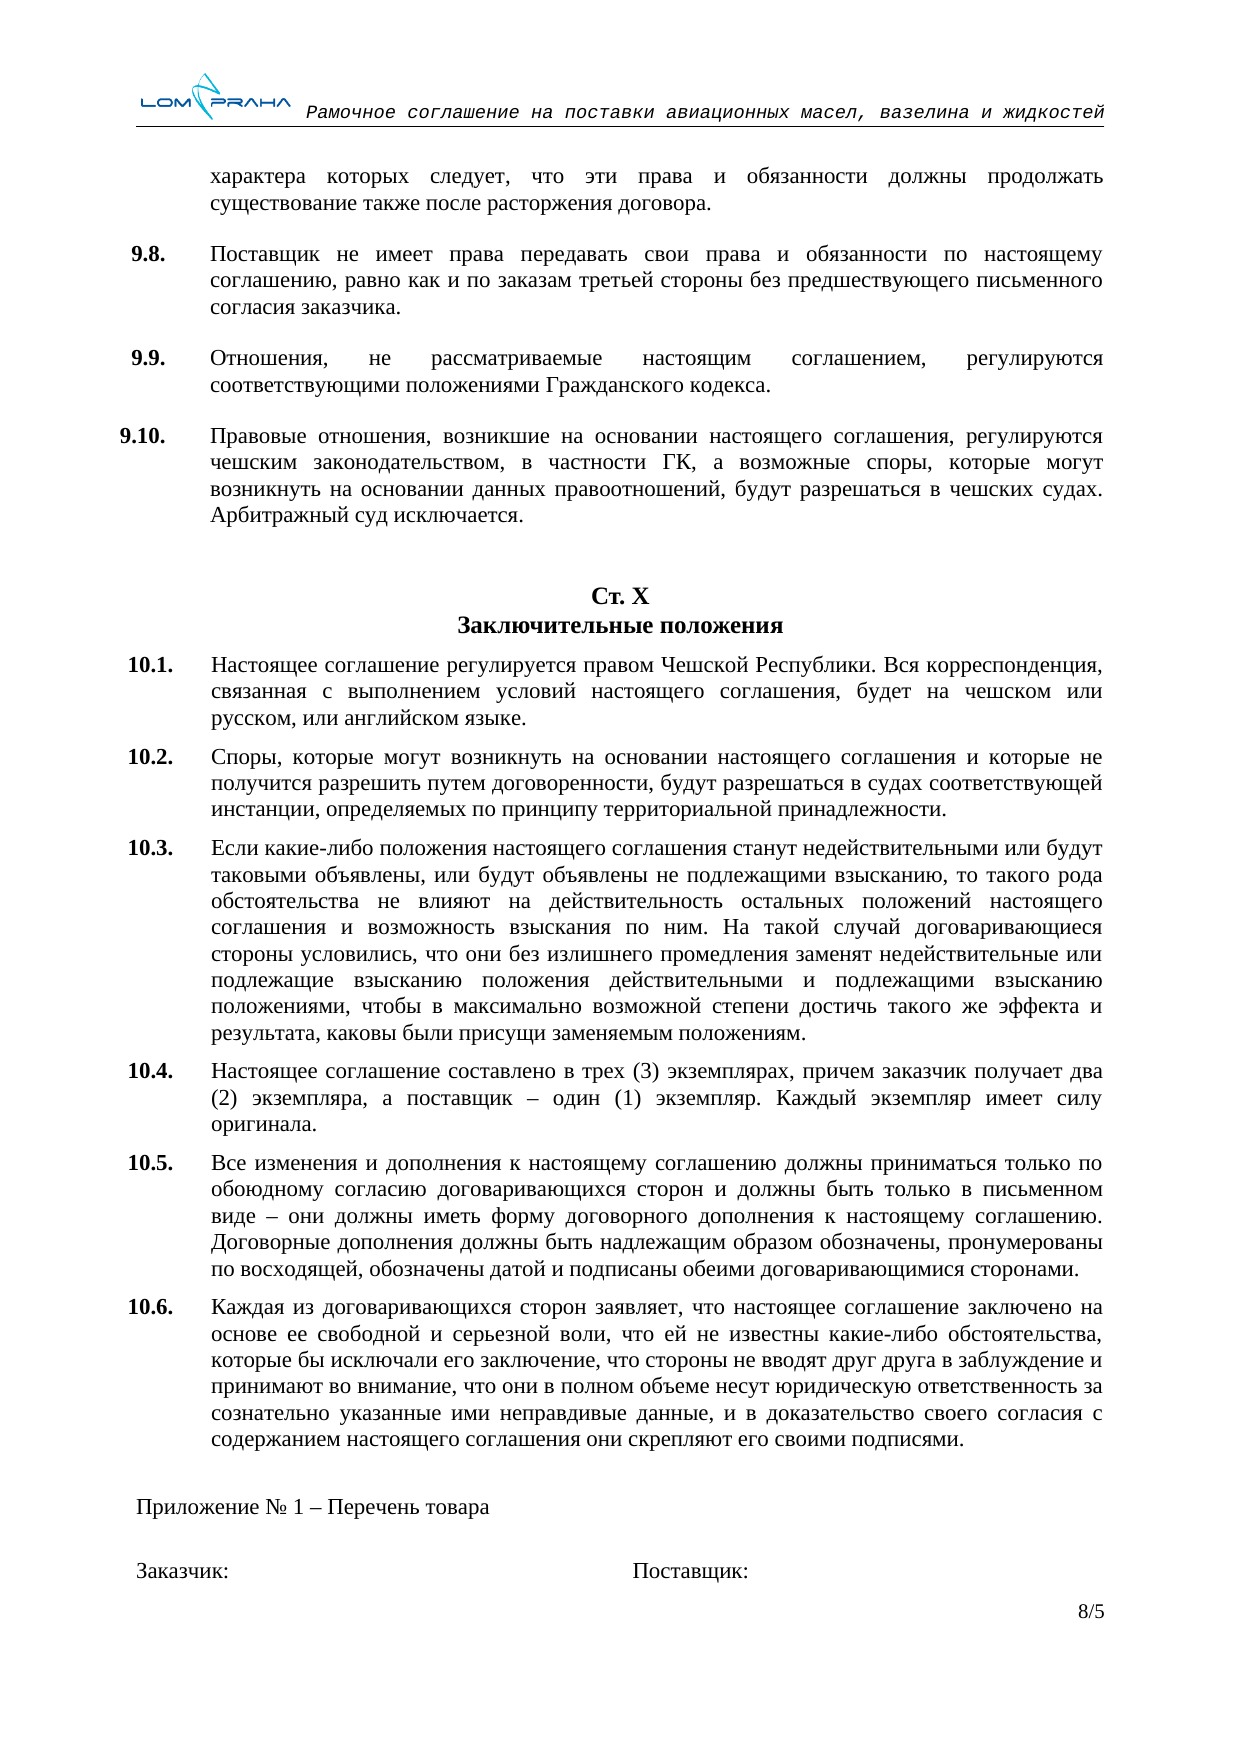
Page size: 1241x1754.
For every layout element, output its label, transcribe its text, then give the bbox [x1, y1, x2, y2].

list Если какие-либо положения настоящего соглашения станут недействительными или будут таковыми объявлены, или будут объявлены не подлежащими взысканию, то такого рода обстоятельства не влияют на действительность остальных положений настоящего соглашения и возможность взыскания по ним. На такой случай договаривающиеся стороны условились, что они без излишнего промедления заменят недействительные или подлежащие взысканию положения действительными и подлежащими взысканию положениями, чтобы в максимально возможной степени достичь такого же эффекта и результата, каковы были присущи заменяемым положениям. [173, 834, 1104, 1045]
list Поставщик не имеет права передавать свои права и обязанности по настоящему соглашению, равно как и по заказам третьей стороны без предшествующего письменного согласия заказчика. [165, 240, 1104, 319]
list Правовые отношения, возникшие на основании настоящего соглашения, регулируются чешским законодательством, в частности ГК, а возможные споры, которые могут возникнуть на основании данных правоотношений, будут разрешаться в чешских судах. Арбитражный суд исключается. [165, 422, 1104, 527]
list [165, 162, 1104, 215]
text Приложение № 1 – Перечень товара [136, 1493, 1104, 1519]
list Споры, которые могут возникнуть на основании настоящего соглашения и которые не получится разрешить путем договоренности, будут разрешаться в судах соответствующей инстанции, определяемых по принципу территориальной принадлежности. [173, 743, 1104, 822]
subtitle Ст. X [136, 581, 1104, 610]
list Настоящее соглашение регулируется правом Чешской Республики. Вся корреспонденция, связанная с выполнением условий настоящего соглашения, будет на чешском или русском, или английском языке. [173, 651, 1104, 730]
list Отношения, не рассматриваемые настоящим соглашением, регулируются соответствующими положениями Гражданского кодекса. [165, 344, 1104, 397]
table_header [621, 1544, 1117, 1598]
subtitle Заключительные положения [136, 610, 1104, 639]
list Все изменения и дополнения к настоящему соглашению должны приниматься только по обоюдному согласию договаривающихся сторон и должны быть только в письменном виде – они должны иметь форму договорного дополнения к настоящему соглашению. Договорные дополнения должны быть надлежащим образом обозначены, пронумерованы по восходящей, обозначены датой и подписаны обеими договаривающимися сторонами. [173, 1149, 1104, 1281]
list Настоящее соглашение составлено в трех (3) экземплярах, причем заказчик получает два (2) экземпляра, а поставщик – один (1) экземпляр. Каждый экземпляр имеет силу оригинала. [173, 1058, 1104, 1137]
list Каждая из договаривающихся сторон заявляет, что настоящее соглашение заключено на основе ее свободной и серьезной воли, что ей не известны какие-либо обстоятельства, которые бы исключали его заключение, что стороны не вводят друг друга в заблуждение и принимают во внимание, что они в полном объеме несут юридическую ответственность за сознательно указанные ими неправдивые данные, и в доказательство своего согласия с содержанием настоящего соглашения они скрепляют его своими подписями. [173, 1293, 1104, 1452]
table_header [125, 1544, 621, 1598]
picture [130, 72, 325, 121]
